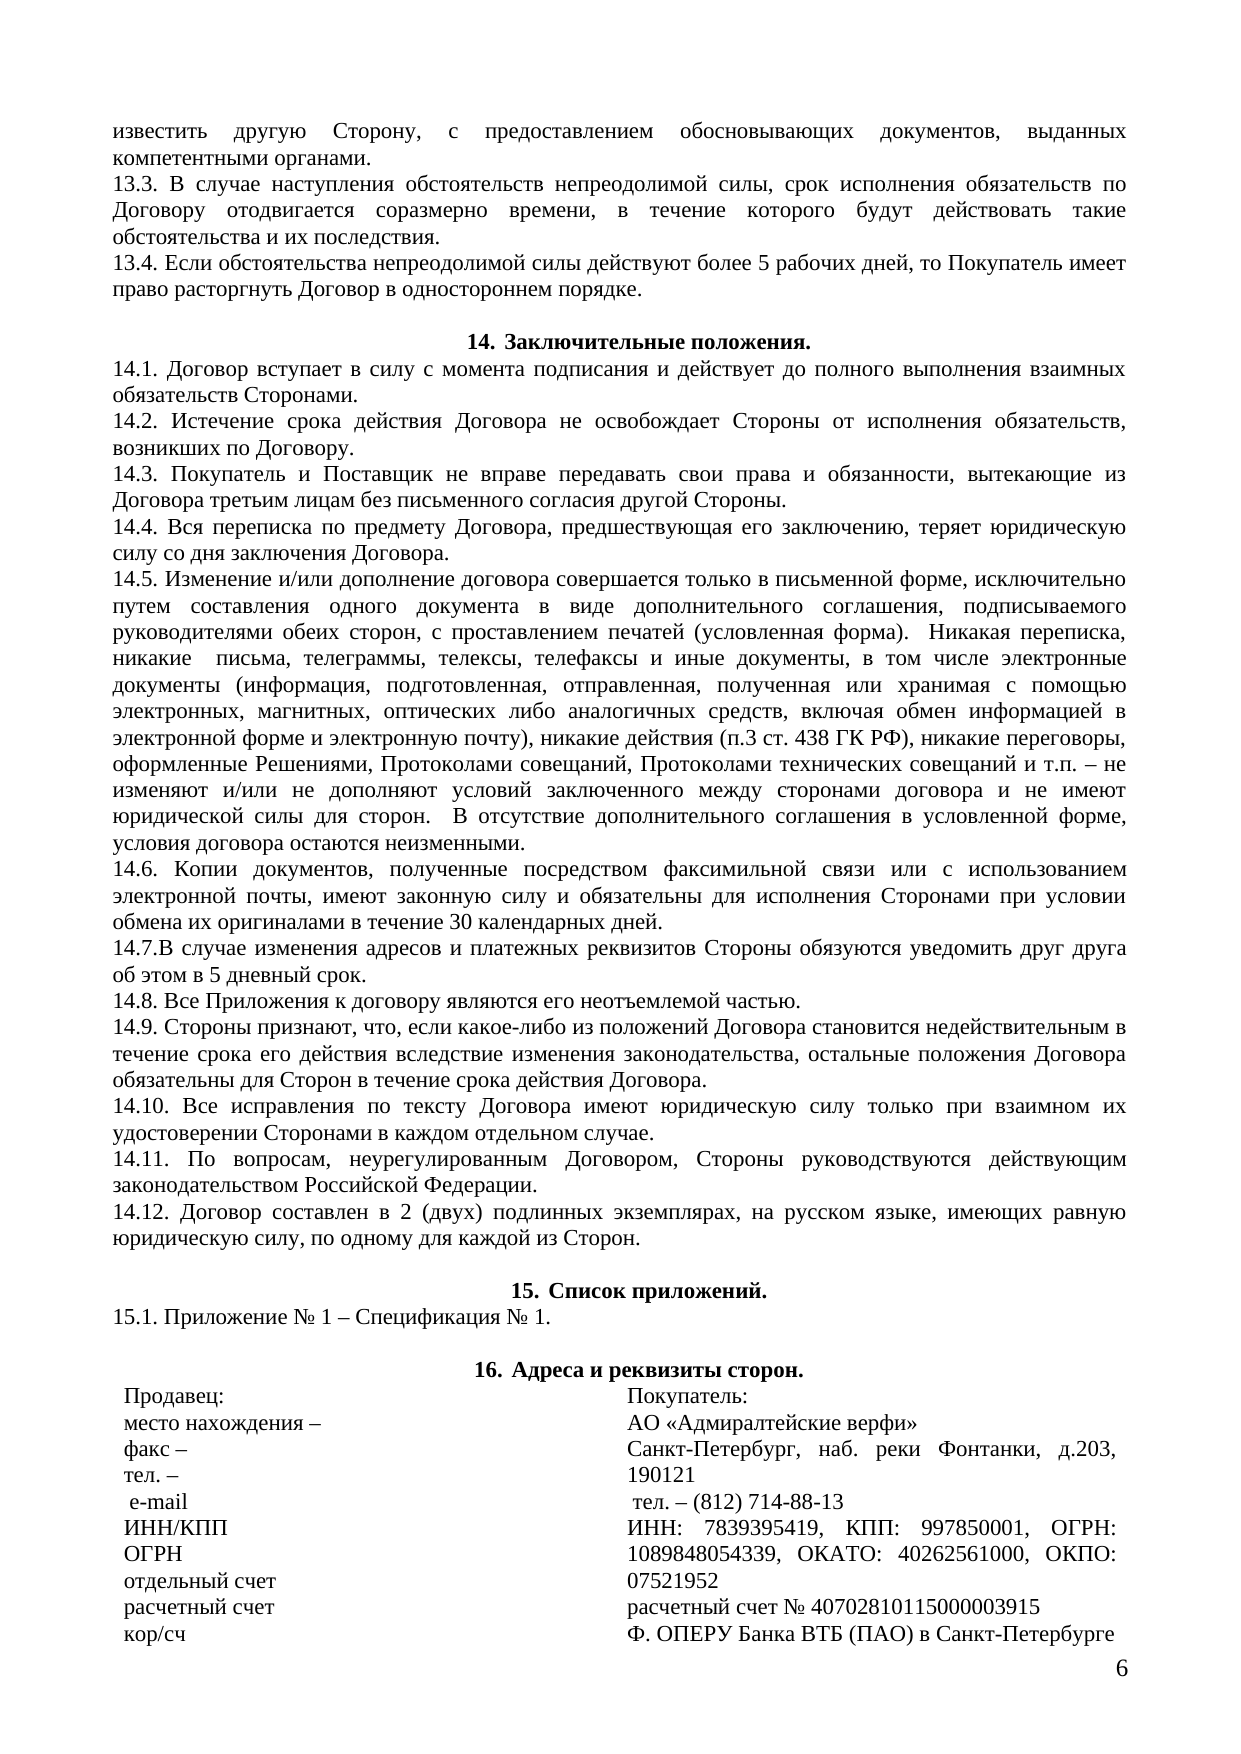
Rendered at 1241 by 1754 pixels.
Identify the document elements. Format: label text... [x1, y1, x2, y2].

text 14.2. Истечение срока действия Договора не освобождает Стороны от исполнения обязательств, возникших по Договору. [112, 407, 1128, 460]
text 14.4. Вся переписка по предмету Договора, предшествующая его заключению, теряет юридическую силу со дня заключения Договора. [112, 513, 1128, 565]
text 14.10. Все исправления по тексту Договора имеют юридическую силу только при взаимном их удостоверении Сторонами в каждом отдельном случае. [112, 1092, 1128, 1145]
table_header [112, 1383, 616, 1646]
text 14.1. Договор вступает в силу с момента подписания и действует до полного выполнения взаимных обязательств Сторонами. [112, 354, 1128, 407]
text 14.5. Изменение и/или дополнение договора совершается только в письменной форме, исключительно путем составления одного документа в виде дополнительного соглашения, подписываемого руководителями обеих сторон, с проставлением печатей (условленная форма). Никакая переписка, никакие письма, телеграммы, телексы, телефаксы и иные документы, в том числе электронные документы (информация, подготовленная, отправленная, полученная или хранимая с помощью электронных, магнитных, оптических либо аналогичных средств, включая обмен информацией в электронной форме и электронную почту), никакие действия (п.3 ст. 438 ГК РФ), никакие переговоры, оформленные Решениями, Протоколами совещаний, Протоколами технических совещаний и т.п. – не изменяют и/или не дополняют условий заключенного между сторонами договора и не имеют юридической силы для сторон. В отсутствие дополнительного соглашения в условленной форме, условия договора остаются неизменными. [112, 565, 1128, 855]
text 14.12. Договор составлен в 2 (двух) подлинных экземплярах, на русском языке, имеющих равную юридическую силу, по одному для каждой из Сторон. [112, 1198, 1128, 1251]
text 13.4. Если обстоятельства непреодолимой силы действуют более 5 рабочих дней, то Покупатель имеет право расторгнуть Договор в одностороннем порядке. [112, 249, 1128, 302]
text 14.11. По вопросам, неурегулированным Договором, Стороны руководствуются действующим законодательством Российской Федерации. [112, 1145, 1128, 1198]
text 15.1. Приложение № 1 – Спецификация № 1. [112, 1303, 1128, 1330]
text 14.6. Копии документов, полученные посредством факсимильной связи или с использованием электронной почты, имеют законную силу и обязательны для исполнения Сторонами при условии обмена их оригиналами в течение 30 календарных дней. [112, 855, 1128, 934]
text 13.3. В случае наступления обстоятельств непреодолимой силы, срок исполнения обязательств по Договору отодвигается соразмерно времени, в течение которого будут действовать такие обстоятельства и их последствия. [112, 170, 1128, 249]
text 14.7.В случае изменения адресов и платежных реквизитов Стороны обязуются уведомить друг друга об этом в 5 дневный срок. [112, 934, 1128, 987]
text 14.9. Стороны признают, что, если какое-либо из положений Договора становится недействительным в течение срока его действия вследствие изменения законодательства, остальные положения Договора обязательны для Сторон в течение срока действия Договора. [112, 1013, 1128, 1092]
list Список приложений. [150, 1277, 1128, 1303]
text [112, 117, 1128, 170]
text 14.3. Покупатель и Поставщик не вправе передавать свои права и обязанности, вытекающие из Договора третьим лицам без письменного согласия другой Стороны. [112, 460, 1128, 513]
text 14.8. Все Приложения к договору являются его неотъемлемой частью. [112, 987, 1128, 1013]
list Адреса и реквизиты сторон. [150, 1356, 1128, 1382]
list Заключительные положения. [150, 328, 1128, 354]
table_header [616, 1383, 1128, 1646]
